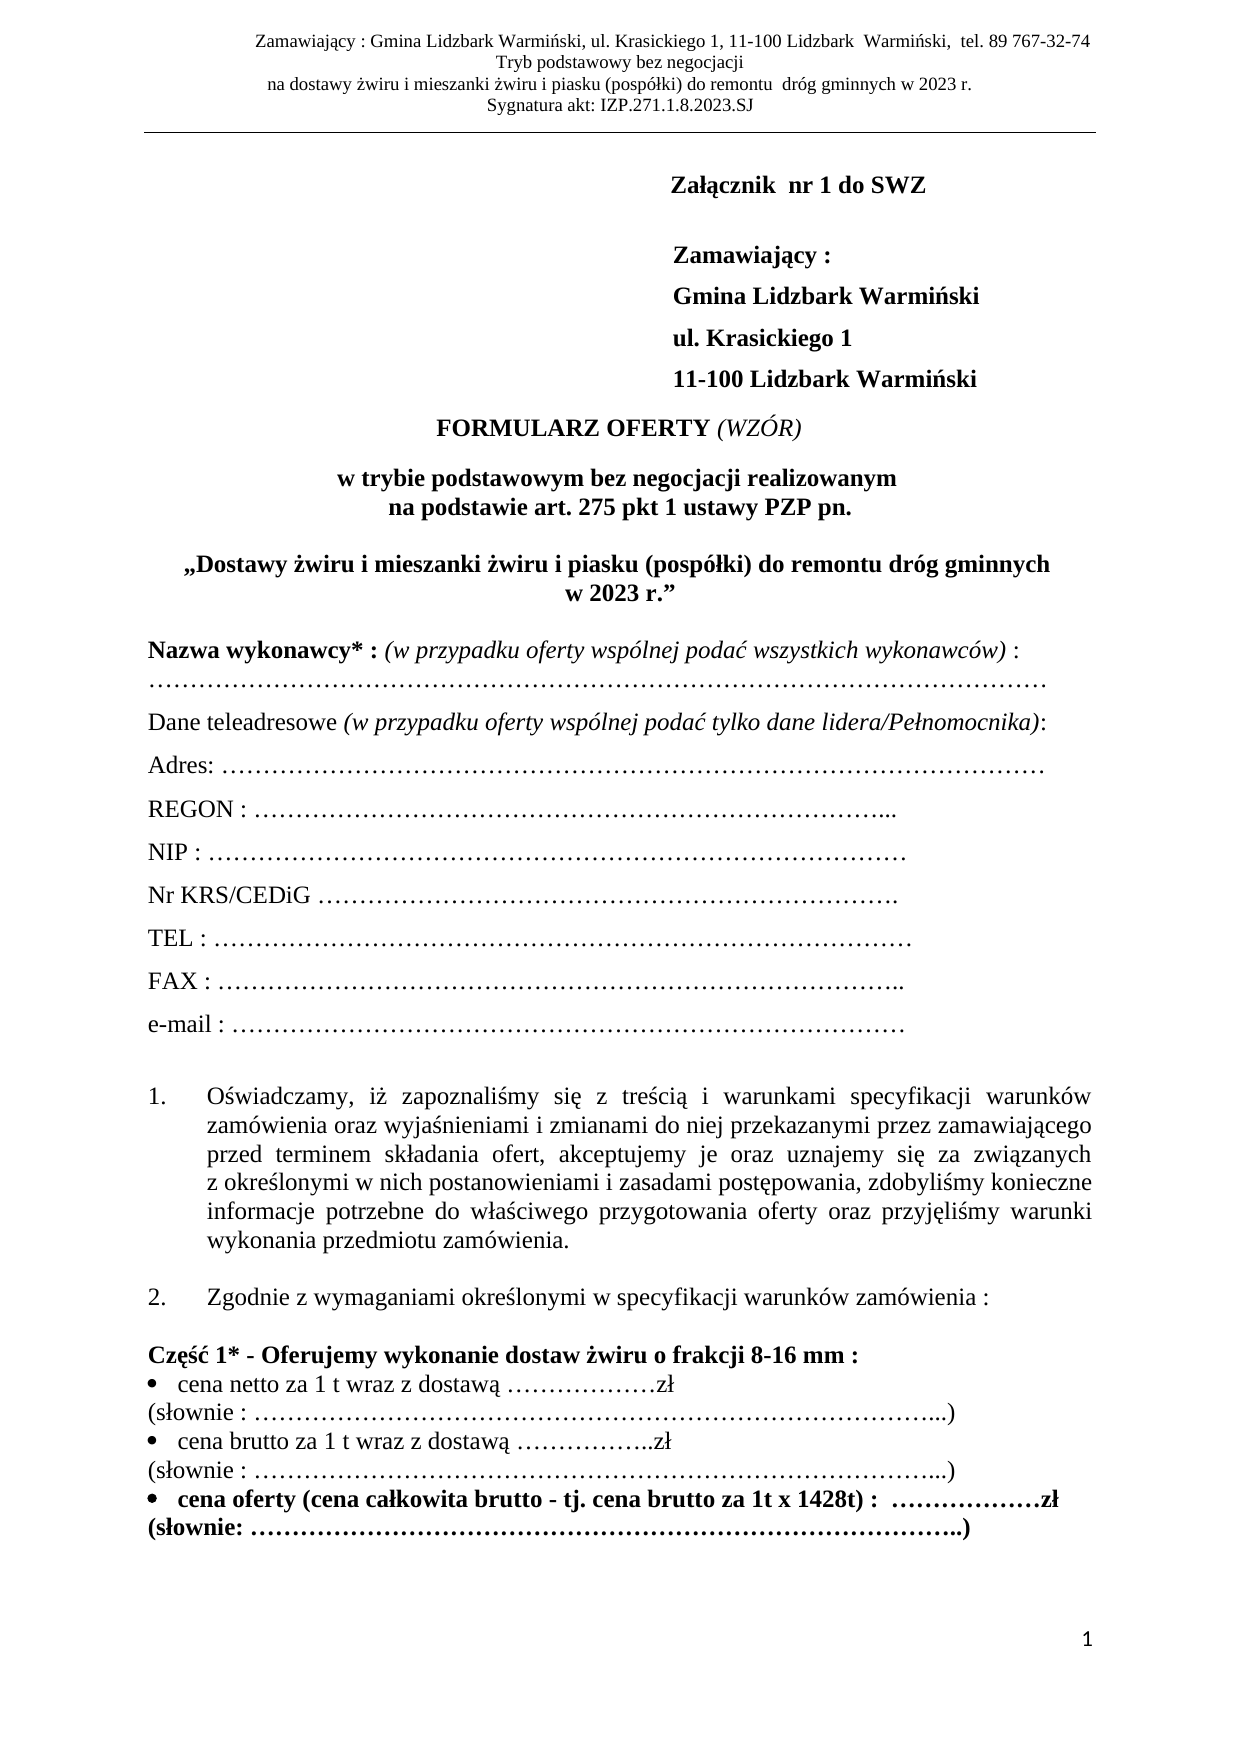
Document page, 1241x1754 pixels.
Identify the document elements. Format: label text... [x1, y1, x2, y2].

text Zamawiający : [598, 240, 1093, 269]
text Nazwa wykonawcy* : (w przypadku oferty wspólnej podać wszystkich wykonawców) : [148, 636, 1093, 664]
text (słownie: …………………………………………………………………………..) [148, 1512, 1093, 1541]
text 11-100 Lidzbark Warmiński [598, 364, 1093, 393]
text „Dostawy żwiru i mieszanki żwiru i piasku (pospółki) do remontu dróg gminnych w 2023 r.” [148, 549, 1093, 607]
text Część 1* - Oferujemy wykonanie dostaw żwiru o frakcji 8-16 mm : [148, 1340, 1093, 1369]
text w trybie podstawowym bez negocjacji realizowanym na podstawie art. 275 pkt 1 ustawy PZP pn. [148, 463, 1093, 521]
text (słownie : ………………………………………………………………………...) [148, 1397, 1093, 1426]
text REGON : …………………………………………………………………... [148, 794, 1093, 822]
text Dane teleadresowe (w przypadku oferty wspólnej podać tylko dane lidera/Pełnomocnika): [148, 707, 1093, 736]
list cena brutto za 1 t wraz z dostawą ……………..zł [148, 1426, 1093, 1455]
text NIP : ………………………………………………………………………… [148, 837, 1093, 866]
text ……………………………………………………………………………………………… [148, 664, 1093, 693]
list cena netto za 1 t wraz z dostawą ………………zł [148, 1369, 1093, 1397]
text Załącznik nr 1 do SWZ [148, 170, 1093, 199]
list Oświadczamy, iż zapoznaliśmy się z treścią i warunkami specyfikacji warunków zamówienia oraz wyjaśnieniami i zmianami do niej przekazanymi przez zamawiającego przed terminem składania ofert, akceptujemy je oraz uznajemy się za związanych z określonymi w nich postanowieniami i zasadami postępowania, zdobyliśmy konieczne informacje potrzebne do właściwego przygotowania oferty oraz przyjęliśmy warunki wykonania przedmiotu zamówienia. [148, 1081, 1093, 1254]
text ul. Krasickiego 1 [598, 323, 1093, 351]
text FAX : ……………………………………………………………………….. [148, 966, 1093, 995]
text Nr KRS/CEDiG ……………………………………………………………. [148, 880, 1093, 909]
text TEL : ………………………………………………………………………… [148, 923, 1093, 952]
text e-mail : ……………………………………………………………………… [148, 1009, 1093, 1038]
text FORMULARZ OFERTY (WZÓR) [148, 413, 1093, 442]
text Adres: ……………………………………………………………………………………… [148, 751, 1093, 779]
text Gmina Lidzbark Warmiński [598, 281, 1093, 310]
list Zgodnie z wymaganiami określonymi w specyfikacji warunków zamówienia : [148, 1282, 1093, 1311]
list cena oferty (cena całkowita brutto - tj. cena brutto za 1t x 1428t) : ………………zł [148, 1484, 1093, 1512]
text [148, 1455, 1093, 1484]
